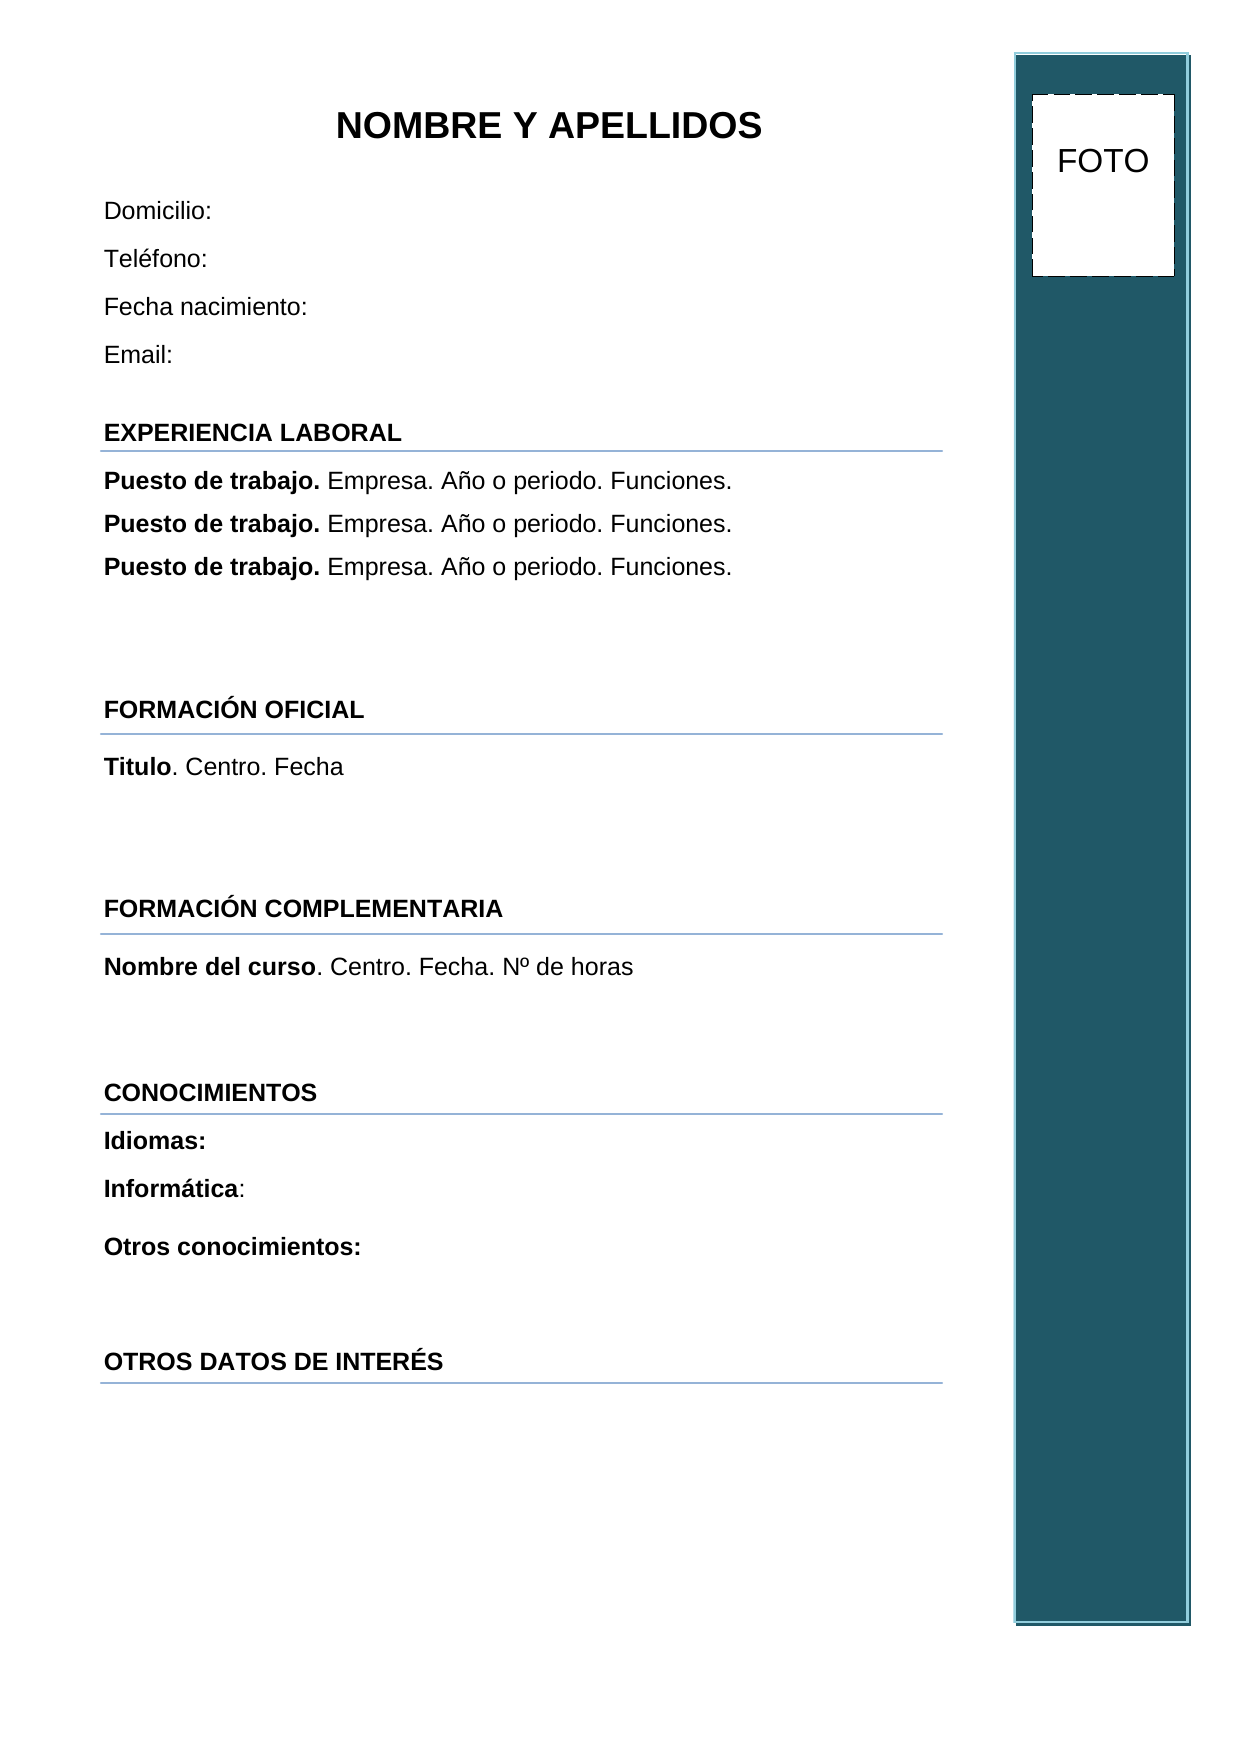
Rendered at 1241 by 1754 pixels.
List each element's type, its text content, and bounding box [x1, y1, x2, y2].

text FORMACIÓN OFICIAL [103, 695, 1013, 723]
text NOMBRE Y APELLIDOS [103, 103, 1013, 147]
text Fecha nacimiento: [103, 292, 1013, 321]
text CONOCIMIENTOS [103, 1078, 1013, 1107]
text Otros conocimientos: [103, 1232, 1013, 1260]
text Email: [103, 340, 1013, 369]
text FORMACIÓN COMPLEMENTARIA [103, 894, 1013, 923]
text OTROS DATOS DE INTERÉS [103, 1347, 1013, 1375]
text Idiomas: [103, 1126, 1013, 1155]
text Nombre del curso. Centro. Fecha. Nº de horas [103, 952, 1013, 981]
text Domicilio: [103, 196, 1013, 225]
text EXPERIENCIA LABORAL [103, 418, 1013, 447]
text Teléfono: [103, 244, 1013, 273]
list Puesto de trabajo. Empresa. Año o periodo. Funciones. [103, 466, 1013, 495]
text Informática: [103, 1174, 1013, 1203]
text Titulo. Centro. Fecha [103, 752, 1013, 781]
list Puesto de trabajo. Empresa. Año o periodo. Funciones. [103, 509, 1013, 538]
list Puesto de trabajo. Empresa. Año o periodo. Funciones. [103, 552, 1013, 581]
